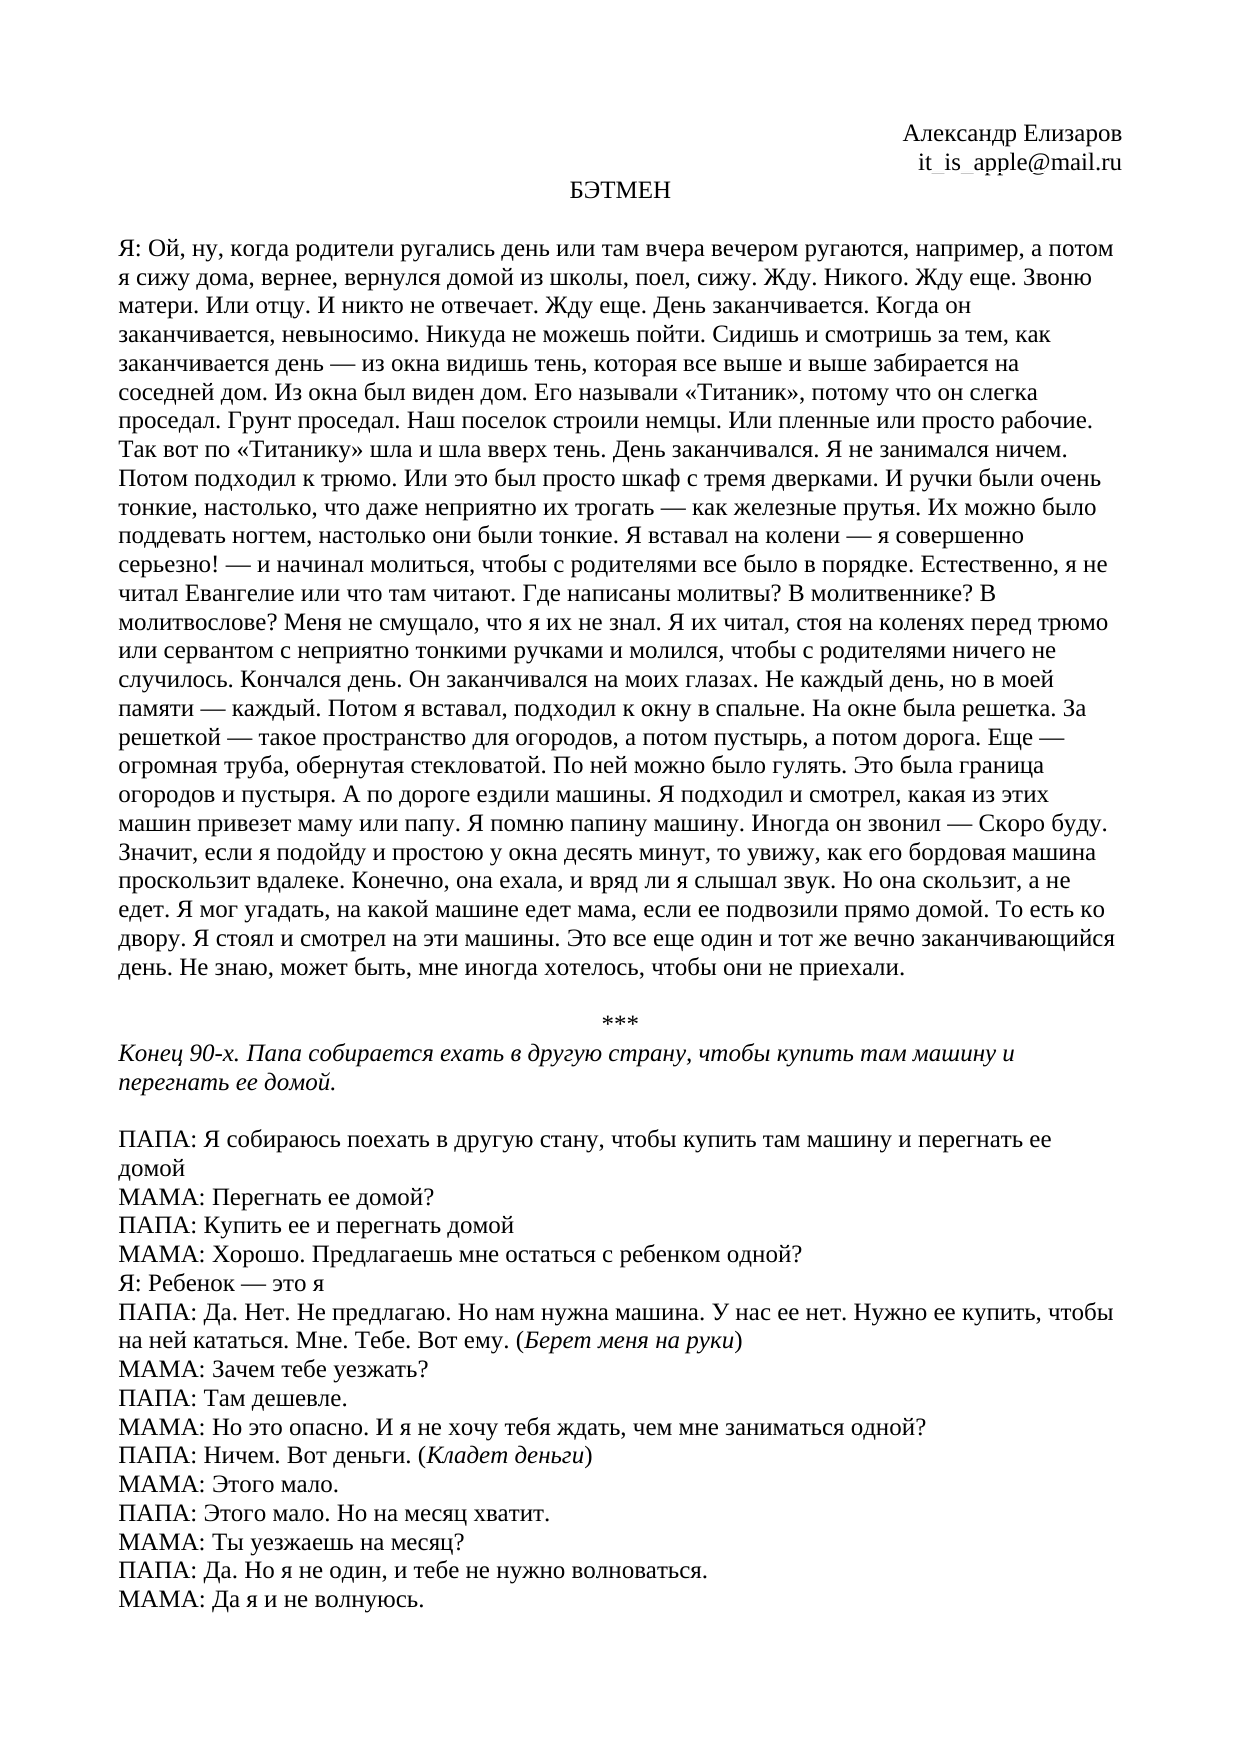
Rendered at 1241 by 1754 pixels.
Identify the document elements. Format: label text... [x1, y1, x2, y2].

text ПАПА: Да. Но я не один, и тебе не нужно волноваться. МАМА: Да я и не волнуюсь. [118, 1556, 1122, 1613]
text МАМА: Этого мало. [118, 1469, 1122, 1498]
text Александр Елизаров [118, 118, 1122, 147]
text МАМА: Но это опасно. И я не хочу тебя ждать, чем мне заниматься одной? [118, 1412, 1122, 1441]
text МАМА: Зачем тебе уезжать? [118, 1354, 1122, 1383]
text ПАПА: Купить ее и перегнать домой [118, 1211, 1122, 1239]
text БЭТМЕН [118, 176, 1122, 204]
text ПАПА: Да. Нет. Не предлагаю. Но нам нужна машина. У нас ее нет. Нужно ее купить, чтобы на ней кататься. Мне. Тебе. Вот ему. (Берет меня на руки) [118, 1297, 1122, 1354]
text *** [118, 1009, 1122, 1038]
text МАМА: Ты уезжаешь на месяц? [118, 1527, 1122, 1556]
text Я: Ребенок — это я [118, 1268, 1122, 1297]
text it_is_apple@mail.ru [118, 147, 1122, 176]
text ПАПА: Ничем. Вот деньги. (Кладет деньги) [118, 1441, 1122, 1469]
text МАМА: Хорошо. Предлагаешь мне остаться с ребенком одной? [118, 1239, 1122, 1268]
text ПАПА: Этого мало. Но на месяц хватит. [118, 1498, 1122, 1527]
text Я: Ой, ну, когда родители ругались день или там вчера вечером ругаются, например, а потом я сижу дома, вернее, вернулся домой из школы, поел, сижу. Жду. Никого. Жду еще. Звоню матери. Или отцу. И никто не отвечает. Жду еще. День заканчивается. Когда он заканчивается, невыносимо. Никуда не можешь пойти. Сидишь и смотришь за тем, как заканчивается день — из окна видишь тень, которая все выше и выше забирается на соседней дом. Из окна был виден дом. Его называли «Титаник», потому что он слегка проседал. Грунт проседал. Наш поселок строили немцы. Или пленные или просто рабочие. Так вот по «Титанику» шла и шла вверх тень. День заканчивался. Я не занимался ничем. Потом подходил к трюмо. Или это был просто шкаф с тремя дверками. И ручки были очень тонкие, настолько, что даже неприятно их трогать — как железные прутья. Их можно было поддевать ногтем, настолько они были тонкие. Я вставал на колени — я совершенно серьезно! — и начинал молиться, чтобы с родителями все было в порядке. Естественно, я не читал Евангелие или что там читают. Где написаны молитвы? В молитвеннике? В молитвослове? Меня не смущало, что я их не знал. Я их читал, стоя на коленях перед трюмо или сервантом с неприятно тонкими ручками и молился, чтобы с родителями ничего не случилось. Кончался день. Он заканчивался на моих глазах. Не каждый день, но в моей памяти — каждый. Потом я вставал, подходил к окну в спальне. На окне была решетка. За решеткой — такое пространство для огородов, а потом пустырь, а потом дорога. Еще — огромная труба, обернутая стекловатой. По ней можно было гулять. Это была граница огородов и пустыря. А по дороге ездили машины. Я подходил и смотрел, какая из этих машин привезет маму или папу. Я помню папину машину. Иногда он звонил — Скоро буду. Значит, если я подойду и простою у окна десять минут, то увижу, как его бордовая машина проскользит вдалеке. Конечно, она ехала, и вряд ли я слышал звук. Но она скользит, а не едет. Я мог угадать, на какой машине едет мама, если ее подвозили прямо домой. То есть ко двору. Я стоял и смотрел на эти машины. Это все еще один и тот же вечно заканчивающийся день. Не знаю, может быть, мне иногда хотелось, чтобы они не приехали. [118, 233, 1122, 981]
text ПАПА: Там дешевле. [118, 1383, 1122, 1412]
text ПАПА: Я собираюсь поехать в другую стану, чтобы купить там машину и перегнать ее домой [118, 1124, 1122, 1182]
text Конец 90-х. Папа собирается ехать в другую страну, чтобы купить там машину и перегнать ее домой. [118, 1038, 1122, 1096]
text МАМА: Перегнать ее домой? [118, 1182, 1122, 1211]
